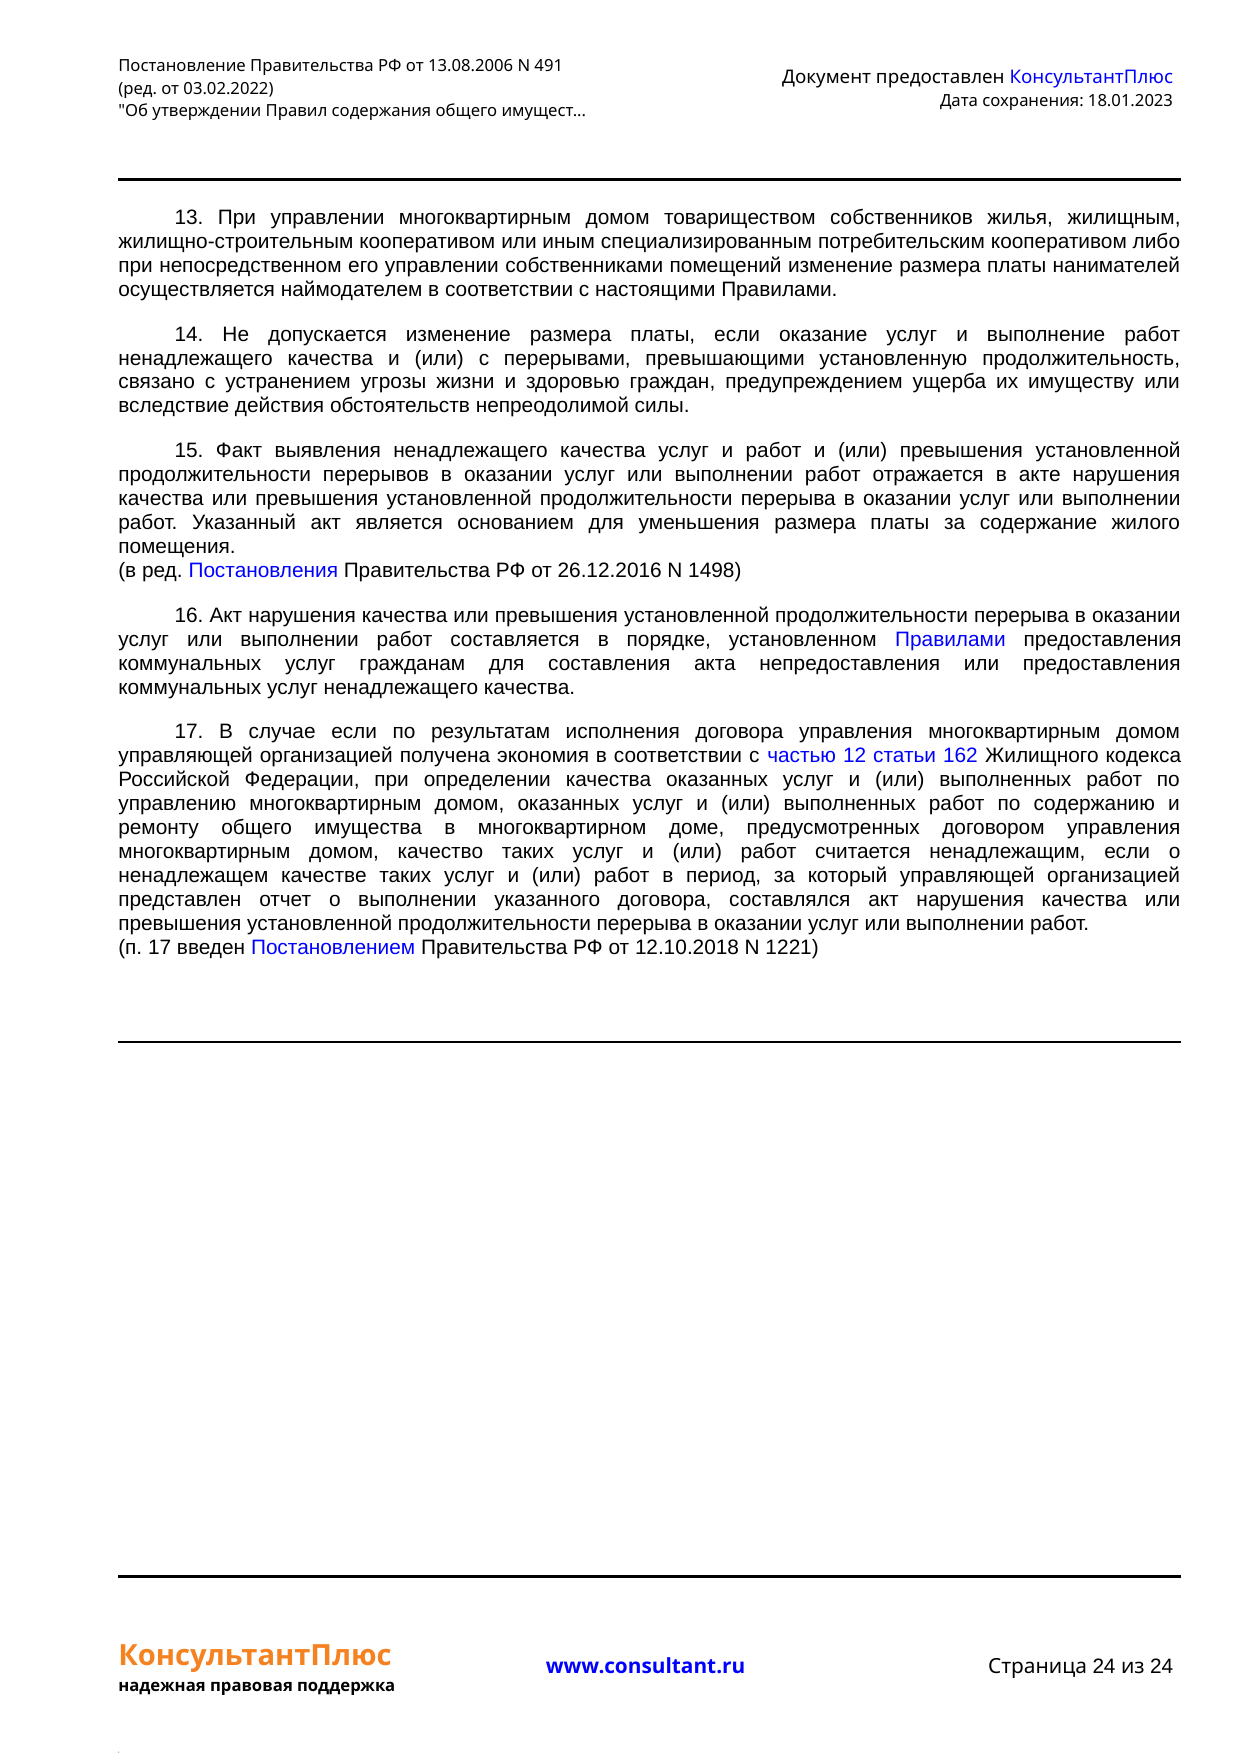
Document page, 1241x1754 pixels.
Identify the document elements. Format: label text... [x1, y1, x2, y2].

text (в ред. Постановления Правительства РФ от 26.12.2016 N 1498) [118, 558, 1181, 582]
text 13. При управлении многоквартирным домом товариществом собственников жилья, жилищным, жилищно-строительным кооперативом или иным специализированным потребительским кооперативом либо при непосредственном его управлении собственниками помещений изменение размера платы нанимателей осуществляется наймодателем в соответствии с настоящими Правилами. [118, 205, 1181, 301]
text 17. В случае если по результатам исполнения договора управления многоквартирным домом управляющей организацией получена экономия в соответствии с частью 12 статьи 162 Жилищного кодекса Российской Федерации, при определении качества оказанных услуг и (или) выполненных работ по управлению многоквартирным домом, оказанных услуг и (или) выполненных работ по содержанию и ремонту общего имущества в многоквартирном доме, предусмотренных договором управления многоквартирным домом, качество таких услуг и (или) работ считается ненадлежащим, если о ненадлежащем качестве таких услуг и (или) работ в период, за который управляющей организацией представлен отчет о выполнении указанного договора, составлялся акт нарушения качества или превышения установленной продолжительности перерыва в оказании услуг или выполнении работ. [118, 719, 1181, 935]
text 16. Акт нарушения качества или превышения установленной продолжительности перерыва в оказании услуг или выполнении работ составляется в порядке, установленном Правилами предоставления коммунальных услуг гражданам для составления акта непредоставления или предоставления коммунальных услуг ненадлежащего качества. [118, 603, 1181, 698]
text 15. Факт выявления ненадлежащего качества услуг и работ и (или) превышения установленной продолжительности перерывов в оказании услуг или выполнении работ отражается в акте нарушения качества или превышения установленной продолжительности перерыва в оказании услуг или выполнении работ. Указанный акт является основанием для уменьшения размера платы за содержание жилого помещения. [118, 438, 1181, 558]
text (п. 17 введен Постановлением Правительства РФ от 12.10.2018 N 1221) [118, 935, 1181, 959]
text 14. Не допускается изменение размера платы, если оказание услуг и выполнение работ ненадлежащего качества и (или) с перерывами, превышающими установленную продолжительность, связано с устранением угрозы жизни и здоровью граждан, предупреждением ущерба их имуществу или вследствие действия обстоятельств непреодолимой силы. [118, 321, 1181, 417]
